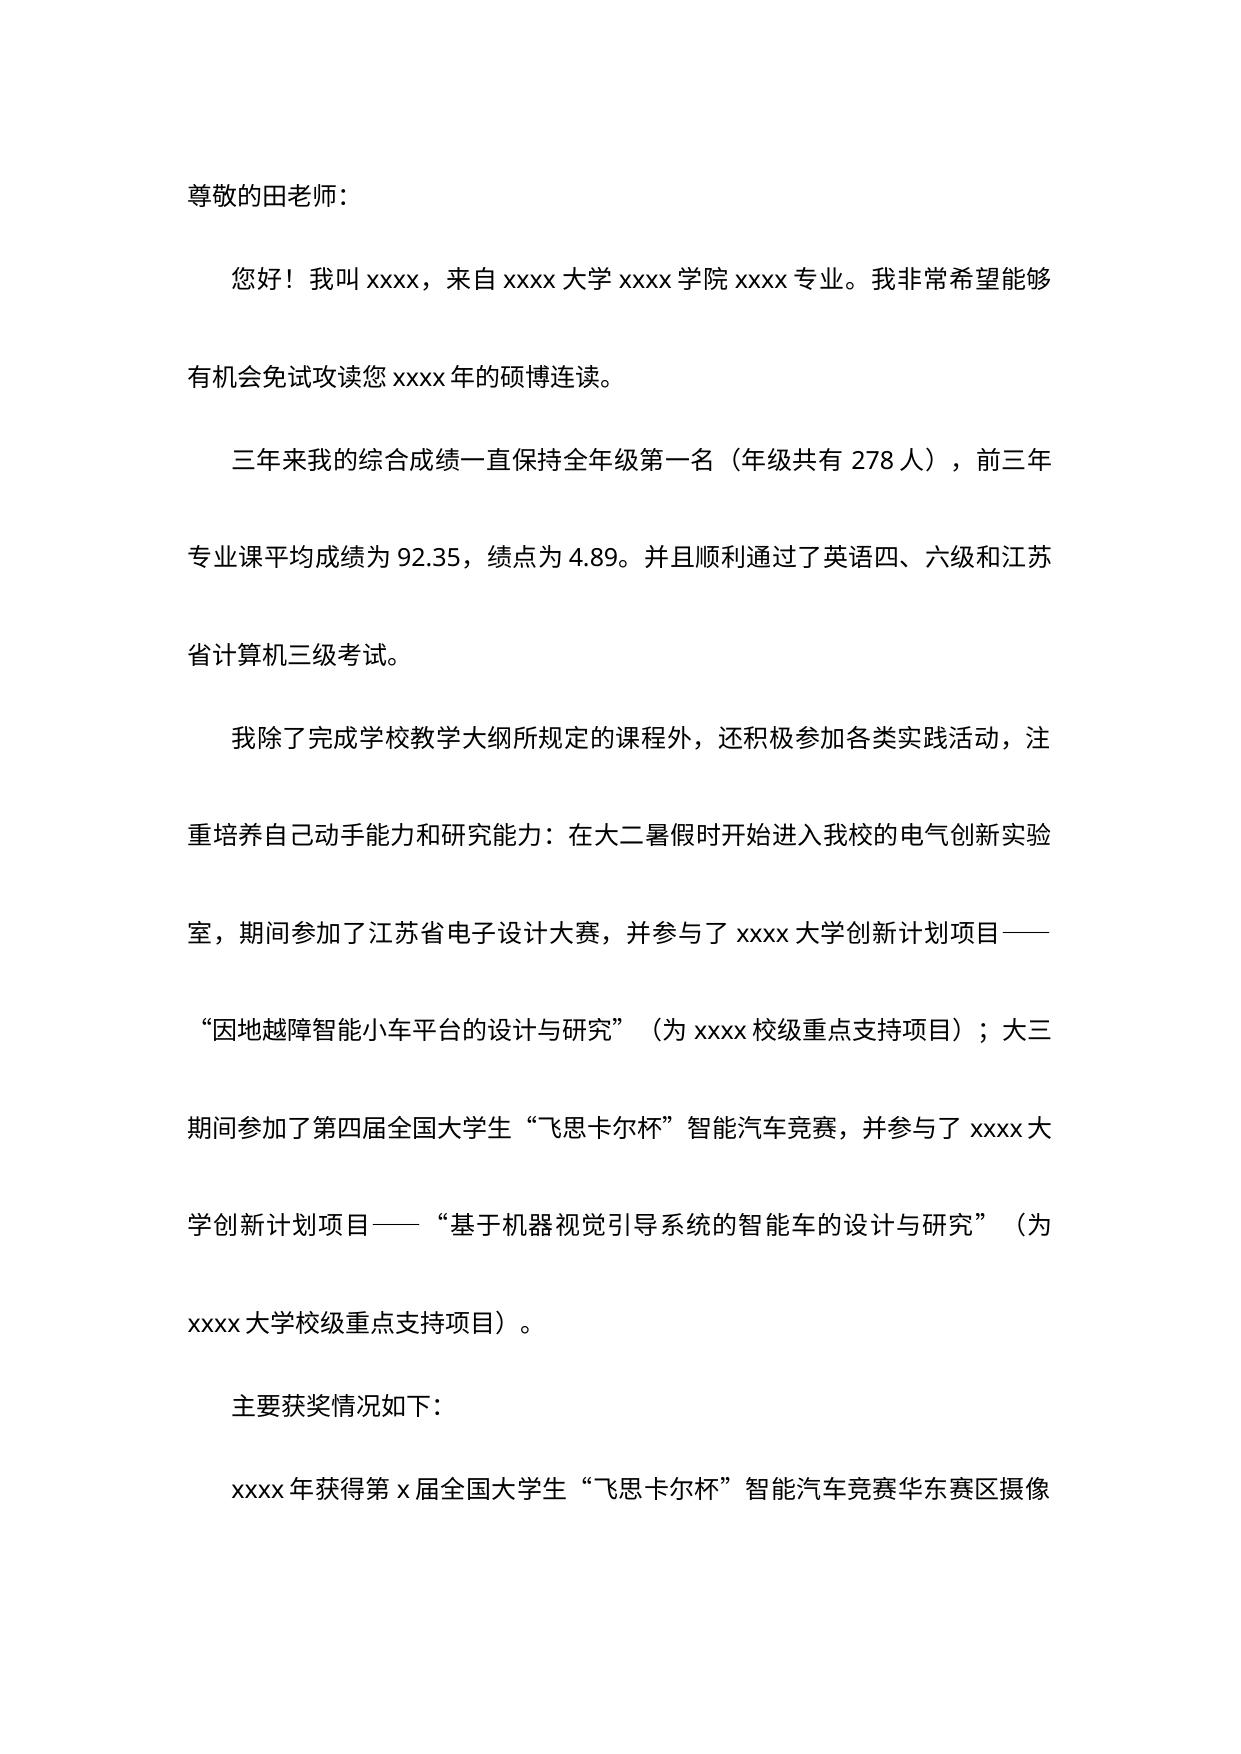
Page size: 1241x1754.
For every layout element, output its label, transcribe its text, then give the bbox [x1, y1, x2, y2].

text 尊敬的田老师： [187, 162, 1053, 227]
text 主要获奖情况如下： [187, 1372, 1053, 1437]
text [187, 1455, 1053, 1520]
text 我除了完成学校教学大纲所规定的课程外，还积极参加各类实践活动，注重培养自己动手能力和研究能力：在大二暑假时开始进入我校的电气创新实验室，期间参加了江苏省电子设计大赛，并参与了xxxx大学创新计划项目——“因地越障智能小车平台的设计与研究”（为xxxx校级重点支持项目）；大三期间参加了第四届全国大学生“飞思卡尔杯”智能汽车竞赛，并参与了xxxx大学创新计划项目——“基于机器视觉引导系统的智能车的设计与研究”（为xxxx大学校级重点支持项目）。 [187, 704, 1053, 1354]
text 三年来我的综合成绩一直保持全年级第一名（年级共有278人），前三年专业课平均成绩为92.35，绩点为4.89。并且顺利通过了英语四、六级和江苏省计算机三级考试。 [187, 426, 1053, 686]
text 您好！我叫xxxx，来自xxxx大学xxxx学院xxxx专业。我非常希望能够有机会免试攻读您xxxx年的硕博连读。 [187, 245, 1053, 408]
